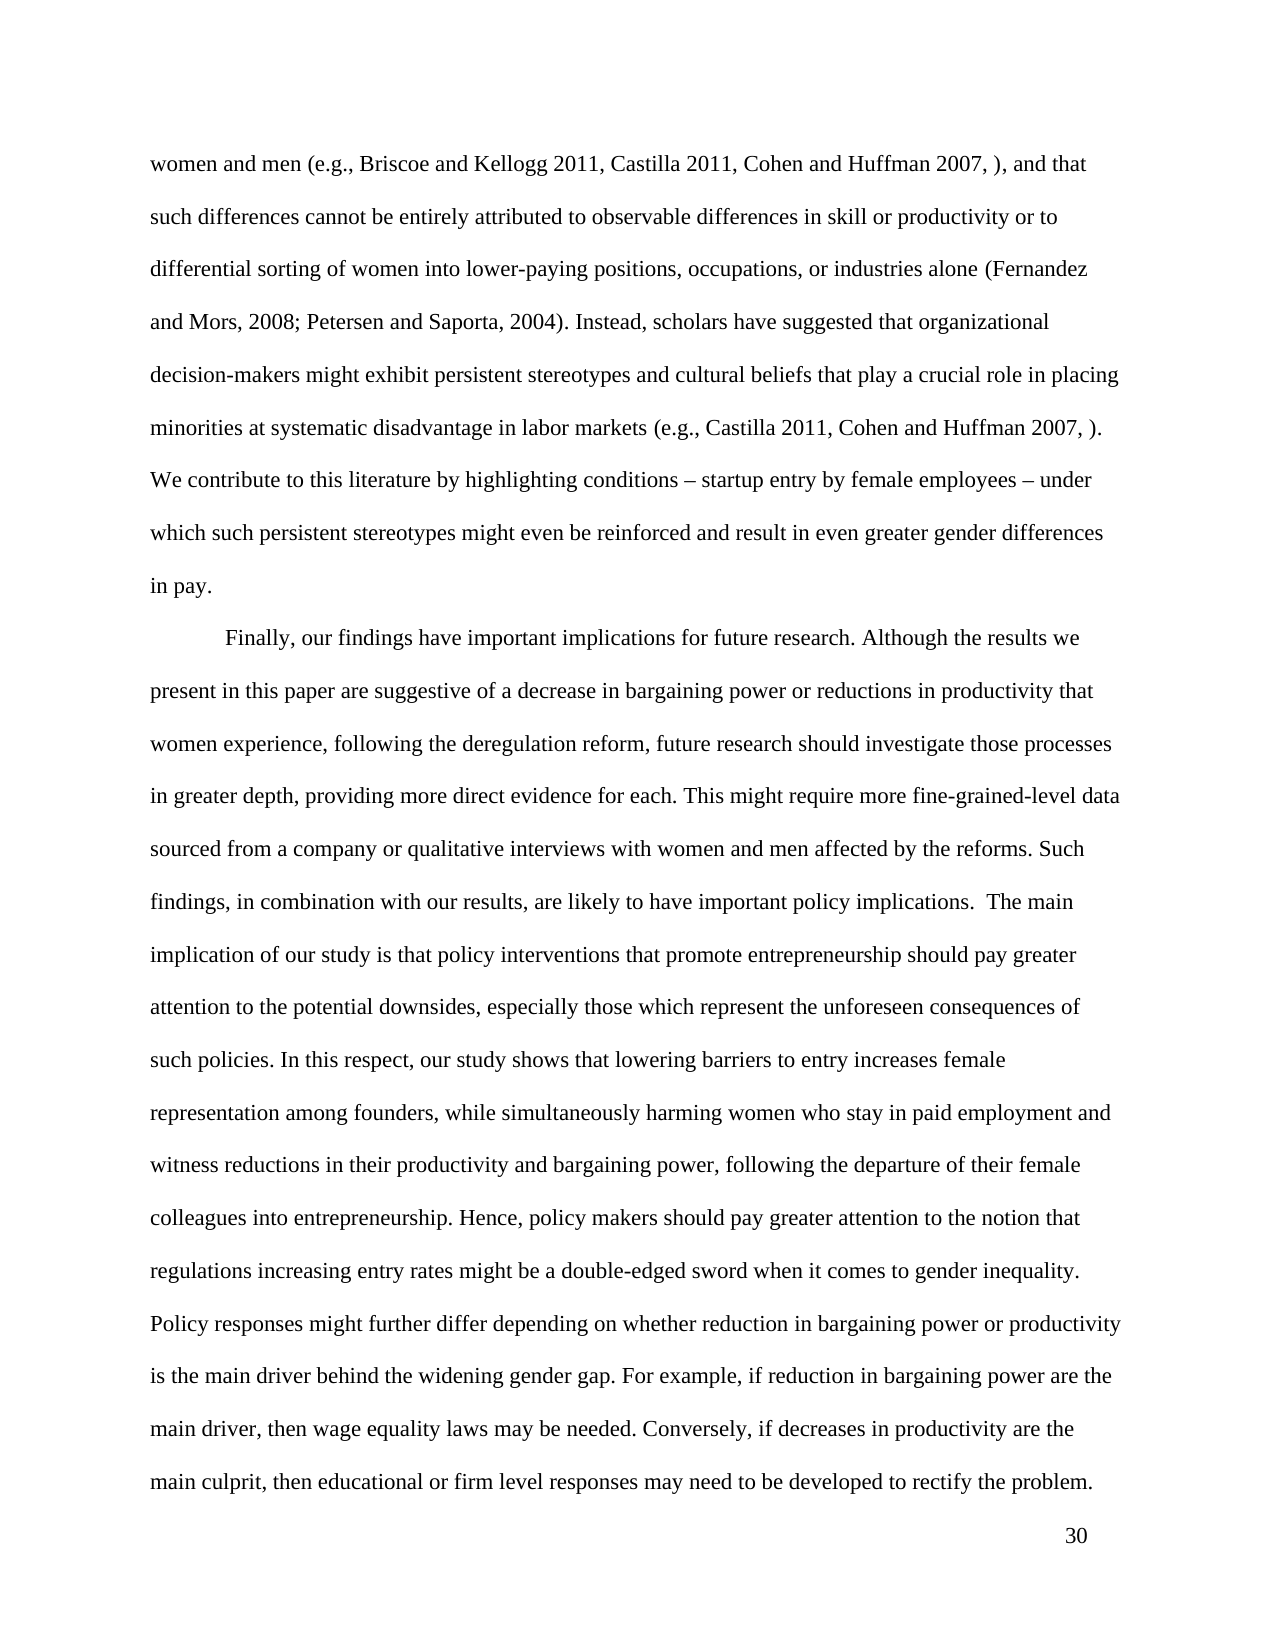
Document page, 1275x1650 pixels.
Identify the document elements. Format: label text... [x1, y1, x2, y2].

text Finally, our findings have important implications for future research. Although the results we present in this paper are suggestive of a decrease in bargaining power or reductions in productivity that women experience, following the deregulation reform, future research should investigate those processes in greater depth, providing more direct evidence for each. This might require more fine-grained-level data sourced from a company or qualitative interviews with women and men affected by the reforms. Such findings, in combination with our results, are likely to have important policy implications. The main implication of our study is that policy interventions that promote entrepreneurship should pay greater attention to the potential downsides, especially those which represent the unforeseen consequences of such policies. In this respect, our study shows that lowering barriers to entry increases female representation among founders, while simultaneously harming women who stay in paid employment and witness reductions in their productivity and bargaining power, following the departure of their female colleagues into entrepreneurship. Hence, policy makers should pay greater attention to the notion that regulations increasing entry rates might be a double-edged sword when it comes to gender inequality. Policy responses might further differ depending on whether reduction in bargaining power or productivity is the main driver behind the widening gender gap. For example, if reduction in bargaining power are the main driver, then wage equality laws may be needed. Conversely, if decreases in productivity are the main culprit, then educational or firm level responses may need to be developed to rectify the problem. [150, 624, 1125, 1494]
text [150, 150, 1125, 598]
